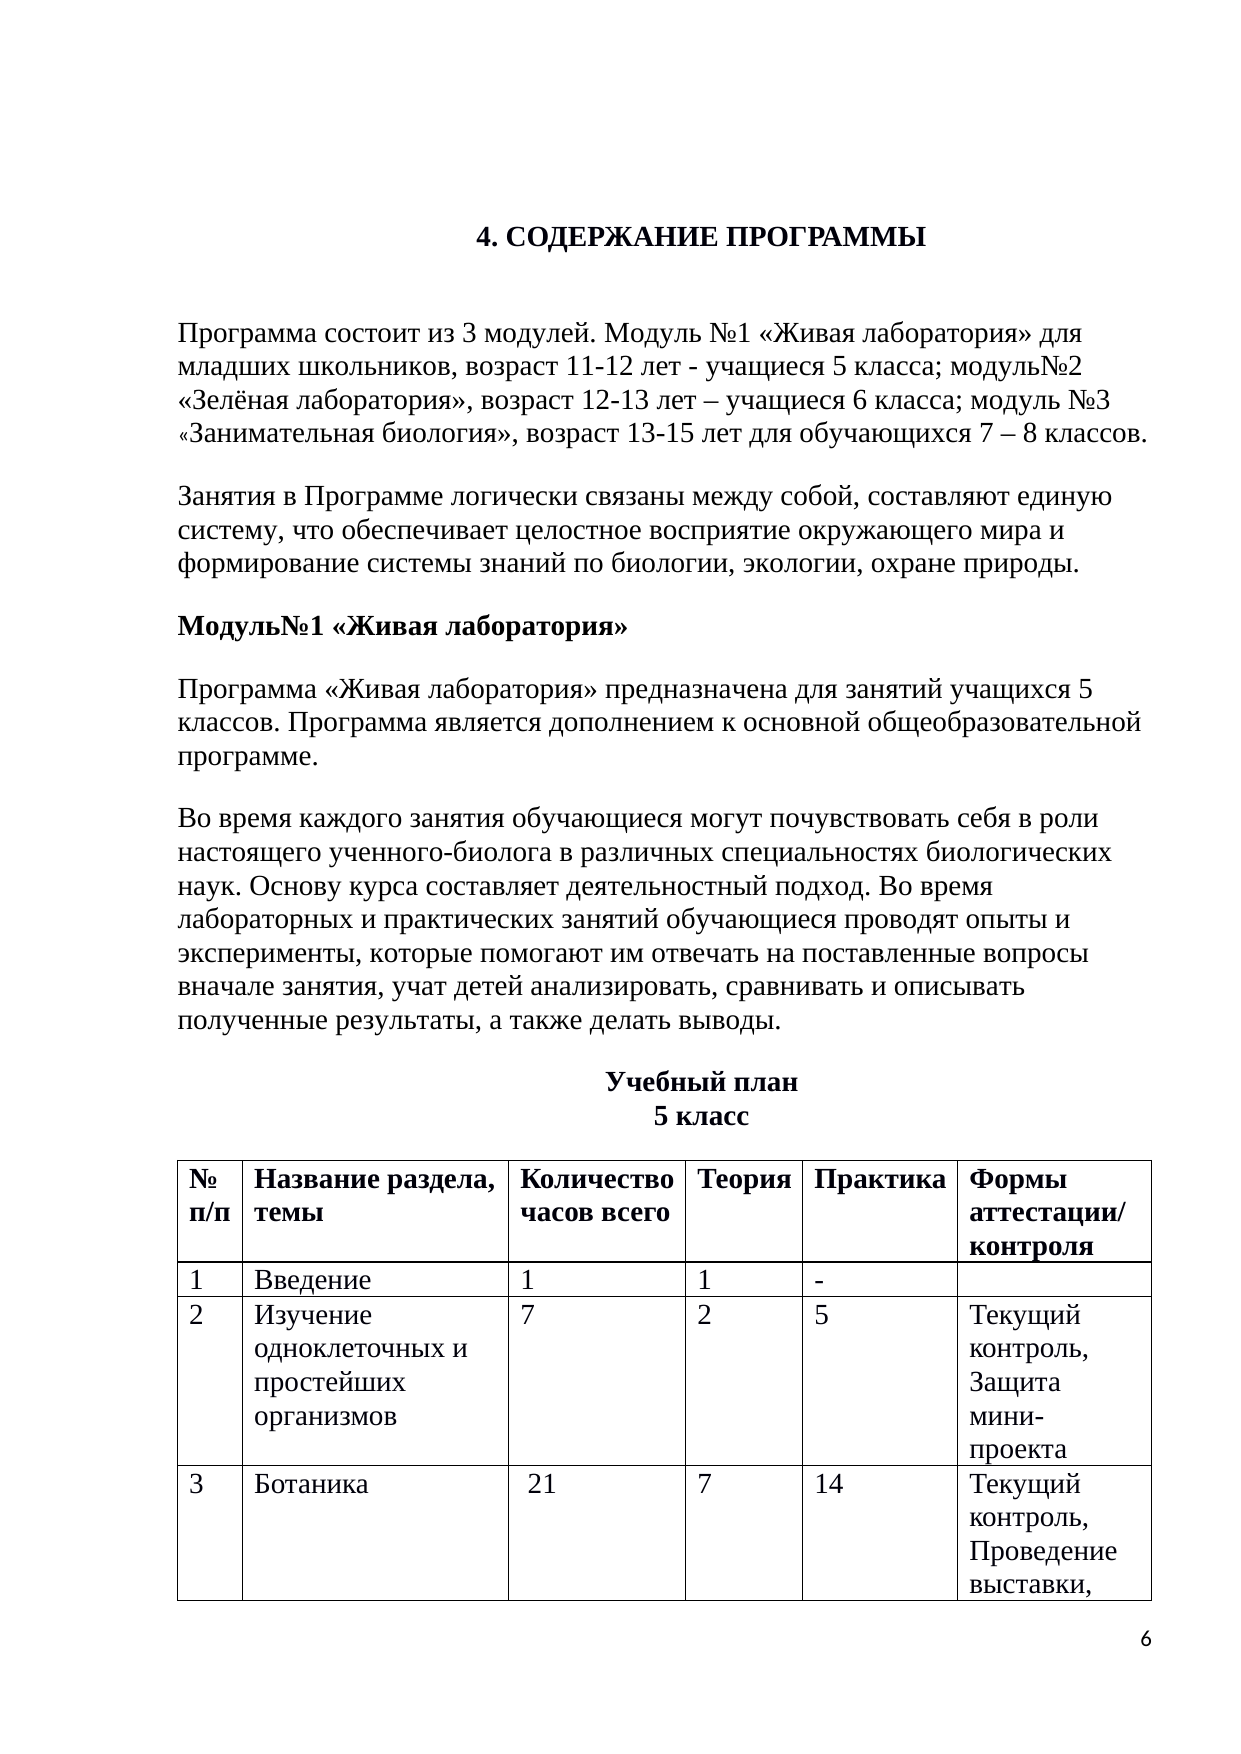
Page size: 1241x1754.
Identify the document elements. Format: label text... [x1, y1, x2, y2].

table_cell [958, 1263, 1151, 1296]
table_cell 2 [178, 1297, 242, 1465]
text 5 класс [177, 1098, 1152, 1132]
table_header Количество часов всего [509, 1161, 685, 1261]
table_header Теория [686, 1161, 802, 1261]
text Учебный план [177, 1064, 1152, 1098]
text Программа состоит из 3 модулей. Модуль №1 «Живая лаборатория» для младших школьников, возраст 11-12 лет - учащиеся 5 класса; модуль№2 «Зелёная лаборатория», возраст 12-13 лет – учащиеся 6 класса; модуль №3 «Занимательная биология», возраст 13-15 лет для обучающихся 7 – 8 классов. [177, 315, 1152, 449]
table_cell 5 [803, 1297, 957, 1465]
table_cell 21 [509, 1466, 685, 1600]
table_header Практика [803, 1161, 957, 1261]
table_cell Текущий контроль, Защита мини-проекта [958, 1297, 1151, 1465]
table_cell Изучение одноклеточных и простейших организмов [243, 1297, 508, 1465]
table_cell 1 [686, 1263, 802, 1296]
text Модуль№1 «Живая лаборатория» [177, 608, 1152, 642]
text 4. СОДЕРЖАНИЕ ПРОГРАММЫ [177, 219, 1152, 252]
table_cell 1 [178, 1263, 242, 1296]
table_cell Введение [243, 1263, 508, 1296]
table_cell 7 [686, 1466, 802, 1600]
table_cell - [803, 1263, 957, 1296]
table_cell 2 [686, 1297, 802, 1465]
table_cell 7 [509, 1297, 685, 1465]
table_header Название раздела, темы [243, 1161, 508, 1261]
table_cell 3 [178, 1466, 242, 1600]
text Занятия в Программе логически связаны между собой, составляют единую систему, что обеспечивает целостное восприятие окружающего мира и формирование системы знаний по биологии, экологии, охране природы. [177, 478, 1152, 579]
table_cell 14 [803, 1466, 957, 1600]
table_header № п/п [178, 1161, 242, 1261]
table_header Формы аттестации/ контроля [958, 1161, 1151, 1261]
text Во время каждого занятия обучающиеся могут почувствовать себя в роли настоящего ученного-биолога в различных специальностях биологических наук. Основу курса составляет деятельностный подход. Во время лабораторных и практических занятий обучающиеся проводят опыты и эксперименты, которые помогают им отвечать на поставленные вопросы вначале занятия, учат детей анализировать, сравнивать и описывать полученные результаты, а также делать выводы. [177, 801, 1152, 1035]
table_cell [958, 1466, 1151, 1600]
table_cell Ботаника [243, 1466, 508, 1600]
text Программа «Живая лаборатория» предназначена для занятий учащихся 5 классов. Программа является дополнением к основной общеобразовательной программе. [177, 671, 1152, 771]
table_cell 1 [509, 1263, 685, 1296]
